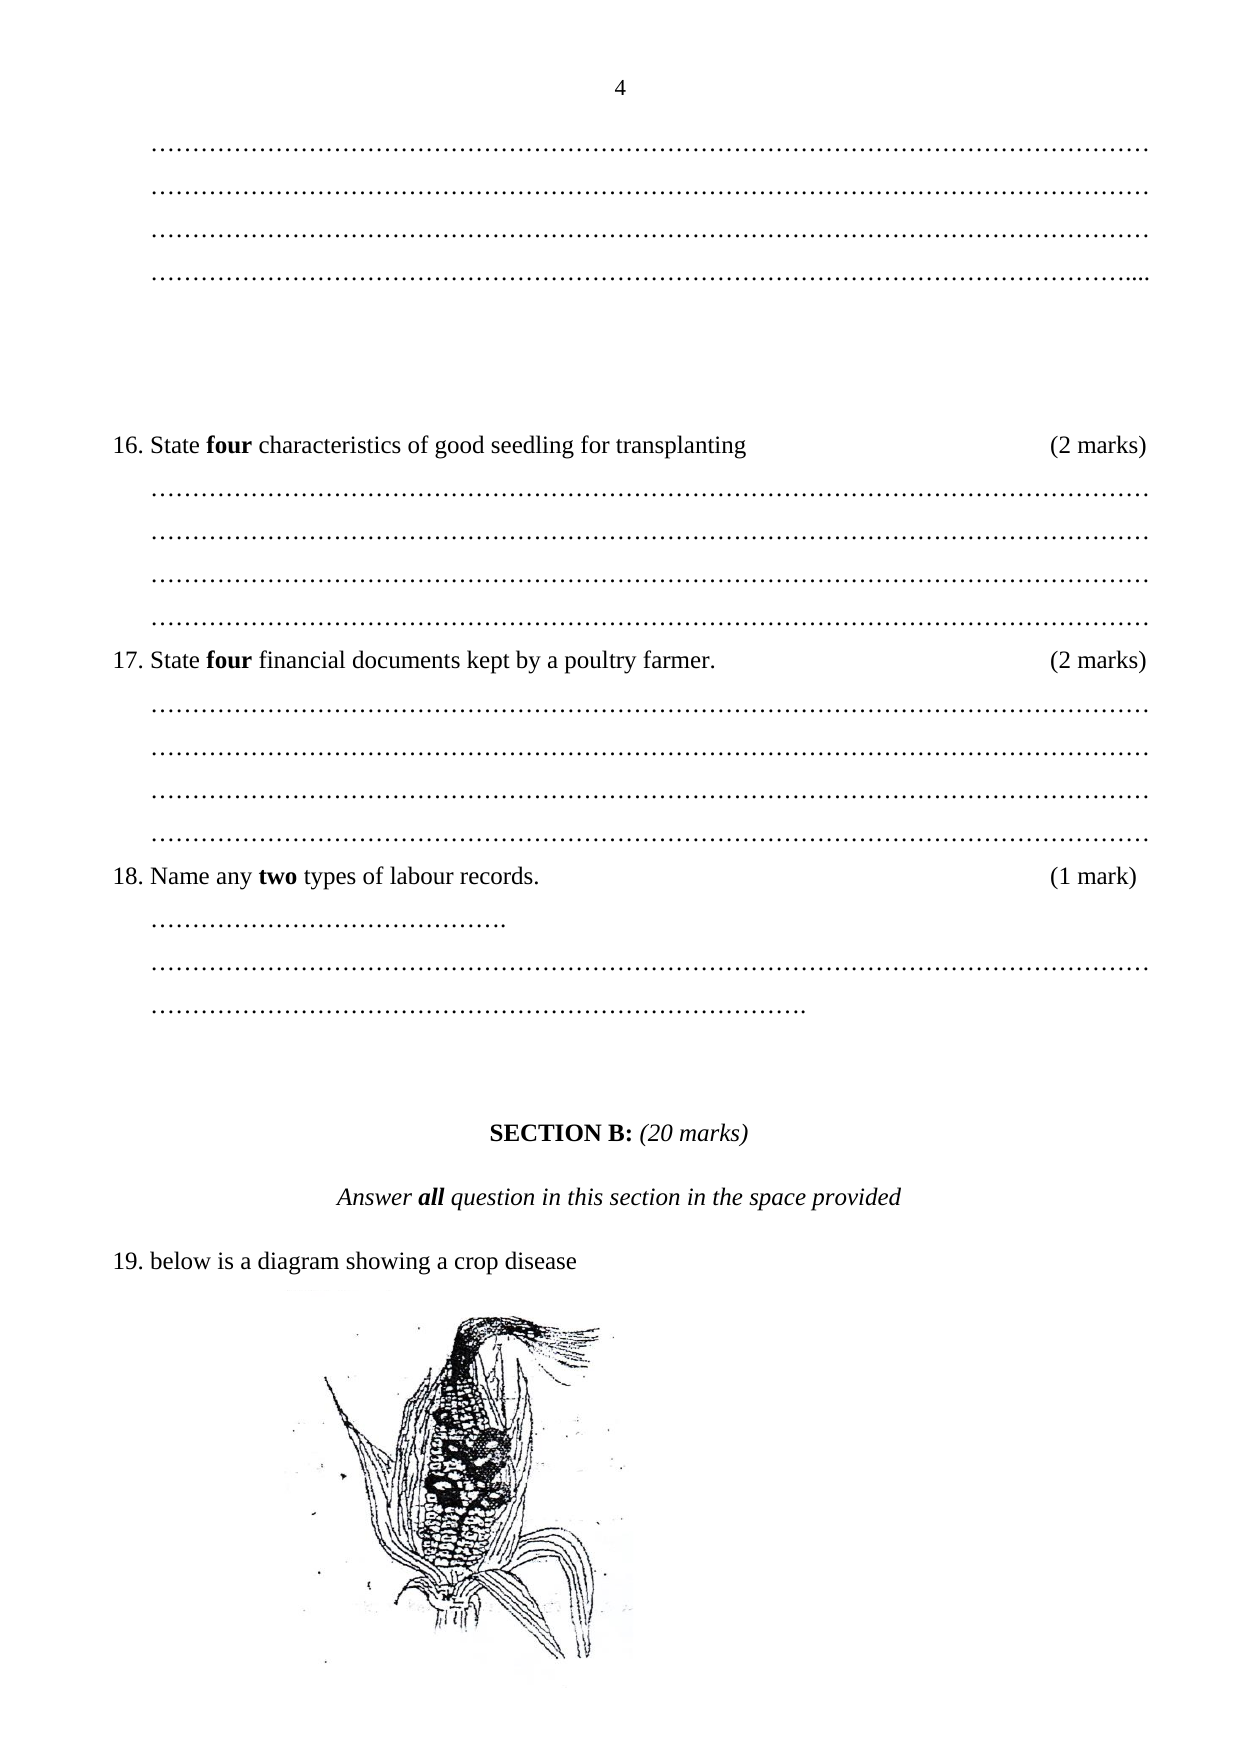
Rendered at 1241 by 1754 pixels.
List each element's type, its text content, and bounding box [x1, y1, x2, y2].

picture [284, 1290, 634, 1688]
list …………………………………….………………………………………………………………………………………………………………………………………………………………………………. [150, 904, 1165, 1019]
list below is a diagram showing a crop disease [112, 1246, 1165, 1275]
text SECTION B: (20 marks) [75, 1118, 1165, 1147]
list Name any two types of labour records. (1 mark) [112, 861, 1165, 890]
text Answer all question in this section in the space provided [75, 1182, 1165, 1211]
list ………………………………………………………………………………………………………………………………………………………………………………………………………………………………………………………………………………………………………………………………………………………………………………………………………………………………………… [150, 473, 1165, 631]
list ………………………………………………………………………………………………………………………………………………………………………………………………………………………………………………………………………………………………………………………………………………………………………………………………………………………………………… [150, 689, 1165, 847]
list State four characteristics of good seedling for transplanting (2 marks) [112, 430, 1165, 459]
list ……………………………………………………………………………………………………………………………………………………………………………………………………………………………………………………………………………………………………………………………………………………………………………………………………………………………………….... [150, 128, 1165, 286]
list State four financial documents kept by a poultry farmer. (2 marks) [112, 646, 1165, 674]
